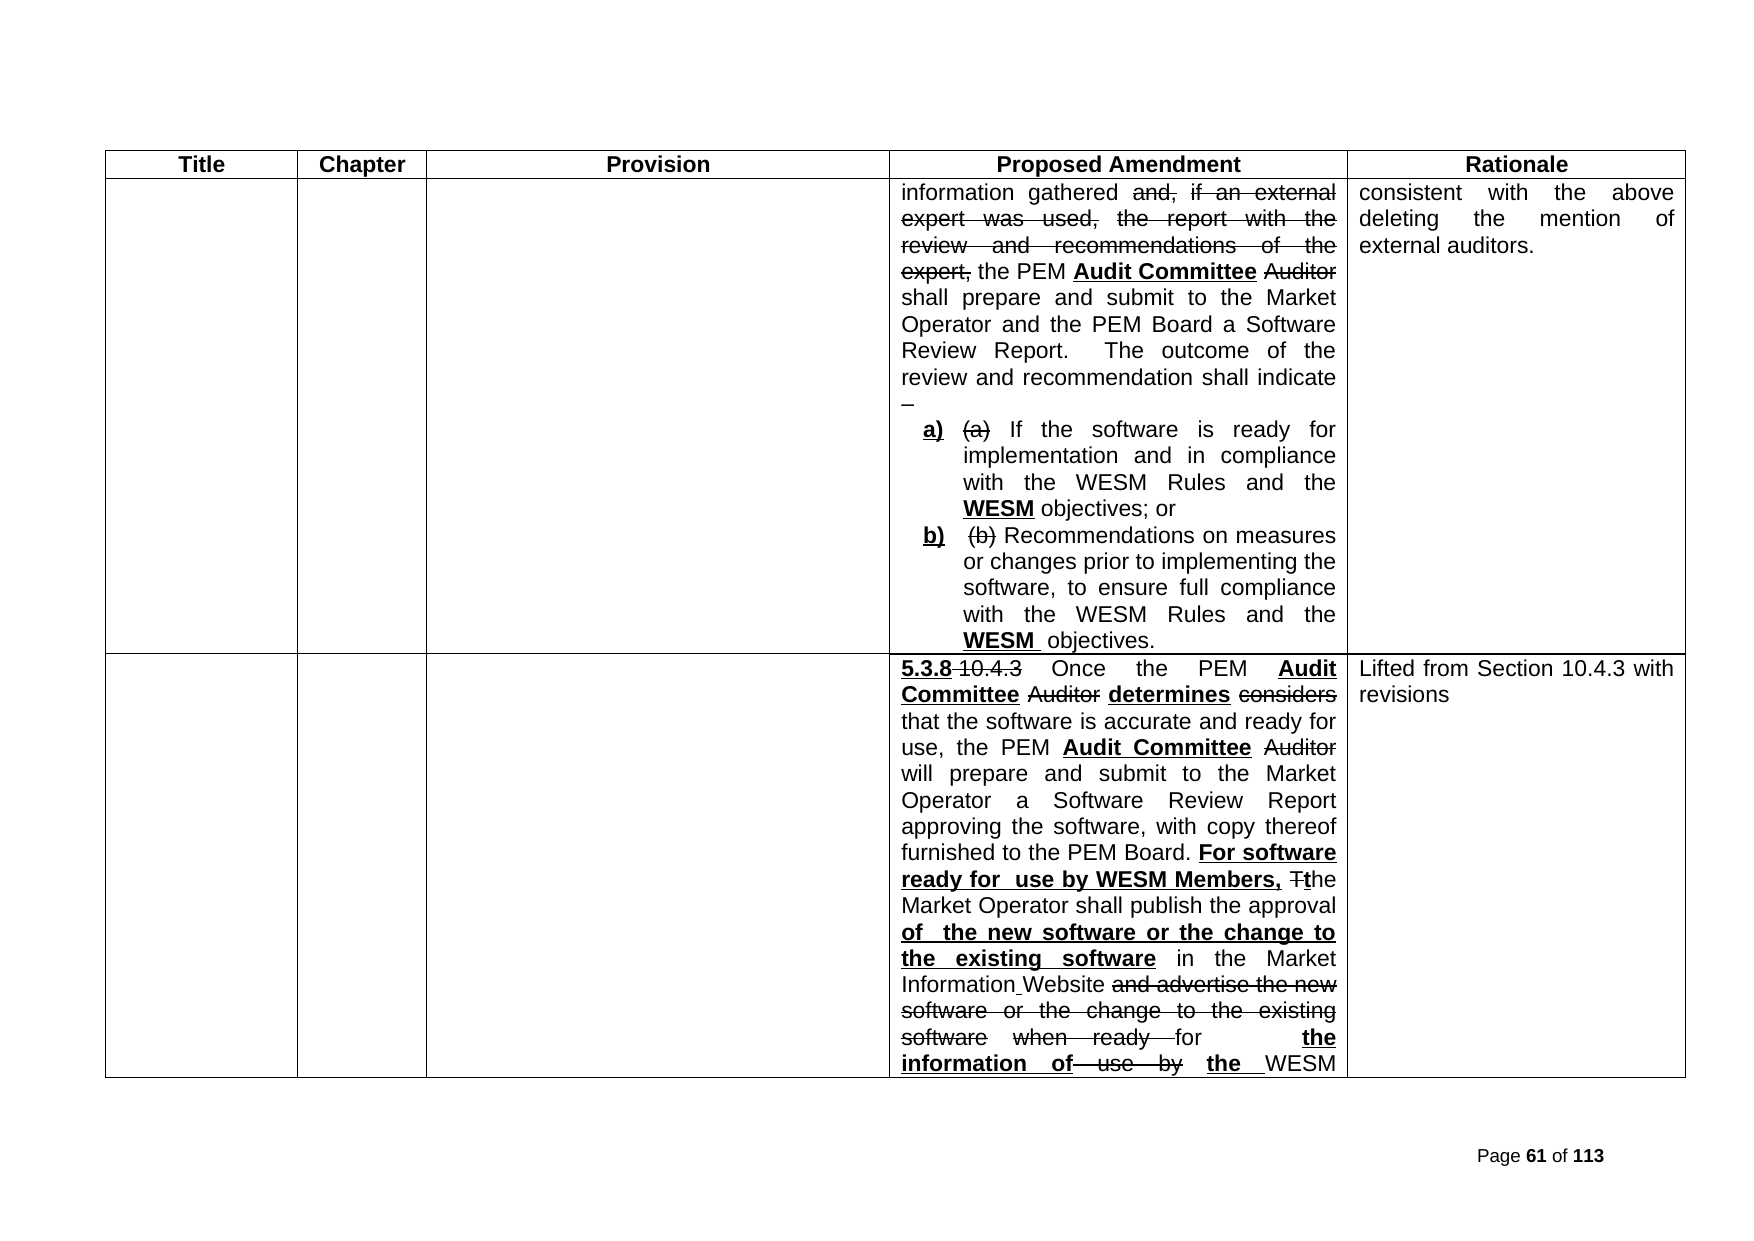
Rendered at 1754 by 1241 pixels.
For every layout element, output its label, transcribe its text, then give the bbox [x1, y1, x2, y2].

table_cell [106, 654, 297, 1077]
table_cell [427, 654, 889, 1077]
table_cell [298, 654, 426, 1077]
table_header Rationale [1348, 151, 1685, 177]
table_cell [890, 179, 1347, 653]
table_cell [427, 179, 889, 653]
table_header Proposed Amendment [890, 151, 1347, 177]
table_cell [106, 179, 297, 653]
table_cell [1348, 179, 1685, 653]
table_header Title [106, 151, 297, 177]
table_header Chapter [298, 151, 426, 177]
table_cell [1348, 655, 1685, 1077]
table_header Provision [427, 151, 889, 177]
table_cell [298, 179, 426, 653]
